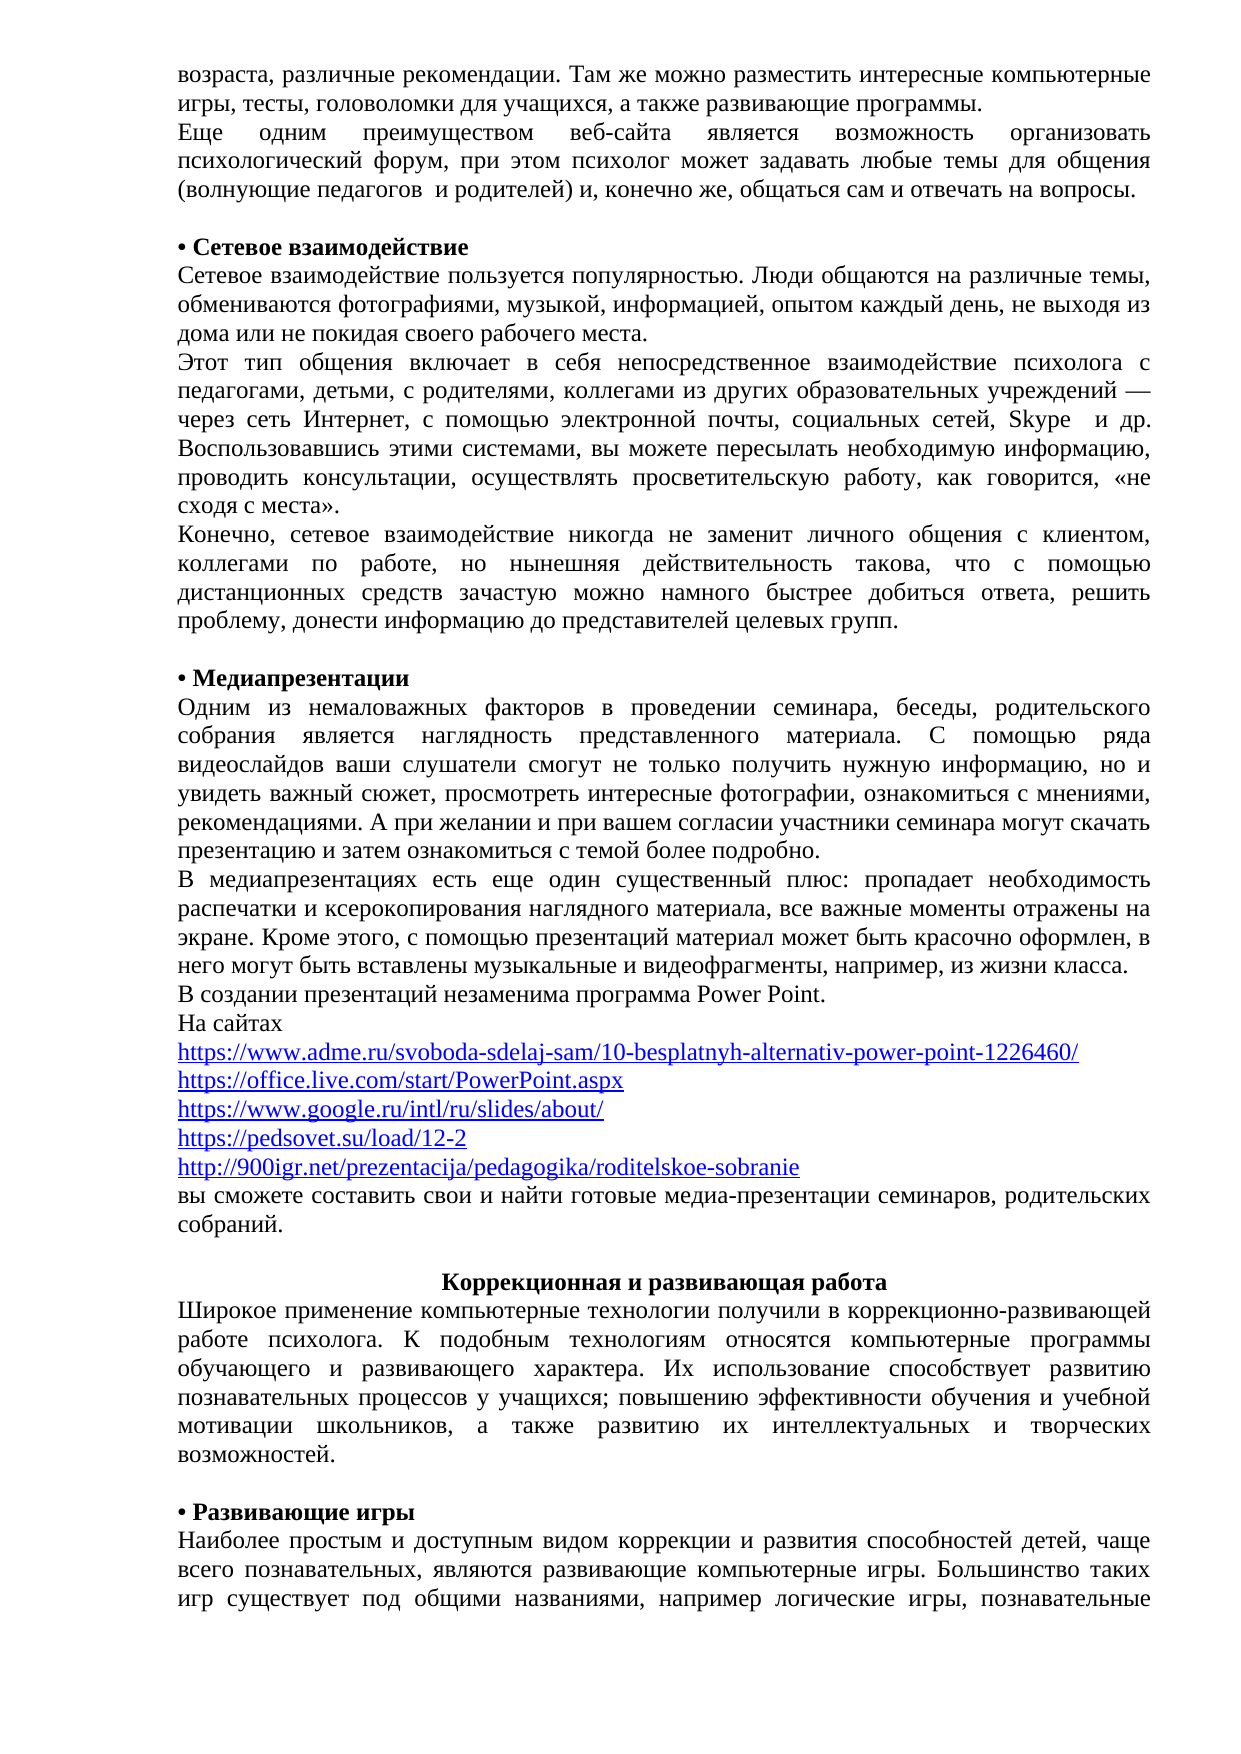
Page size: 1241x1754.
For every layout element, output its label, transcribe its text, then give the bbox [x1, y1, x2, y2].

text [177, 1525, 1152, 1612]
text На сайтах [177, 1008, 1152, 1037]
text • Сетевое взаимодействие [177, 232, 1152, 260]
text Сетевое взаимодействие пользуется популярностью. Люди общаются на различные темы, обмениваются фотографиями, музыкой, информацией, опытом каждый день, не выходя из дома или не покидая своего рабочего места. [177, 260, 1152, 347]
text Коррекционная и развивающая работа [177, 1267, 1152, 1295]
text https://www.adme.ru/svoboda-sdelaj-sam/10-besplatnyh-alternativ-power-point-1226460/ [177, 1037, 1152, 1065]
text В создании презентаций незаменима программа Power Point. [177, 979, 1152, 1008]
text В медиапрезентациях есть еще один существенный плюс: пропадает необходимость распечатки и ксерокопирования наглядного материала, все важные моменты отражены на экране. Кроме этого, с помощью презентаций материал может быть красочно оформлен, в него могут быть вставлены музыкальные и видеофрагменты, например, из жизни класса. [177, 864, 1152, 979]
text https://pedsovet.su/load/12-2 [177, 1123, 1152, 1152]
text Этот тип общения включает в себя непосредственное взаимодействие психолога с педагогами, детьми, с родителями, коллегами из других образовательных учреждений — через сеть Интернет, с помощью электронной почты, социальных сетей, Skype и др. Воспользовавшись этими системами, вы можете пересылать необходимую информацию, проводить консультации, осуществлять просветительскую работу, как говорится, «не сходя с места». [177, 347, 1152, 519]
text https://office.live.com/start/PowerPoint.aspx [177, 1065, 1152, 1094]
text вы сможете составить свои и найти готовые медиа-презентации семинаров, родительских собраний. [177, 1180, 1152, 1238]
text • Развивающие игры [177, 1497, 1152, 1525]
text Еще одним преимуществом веб-сайта является возможность организовать психологический форум, при этом психолог может задавать любые темы для общения (волнующие педагогов и родителей) и, конечно же, общаться сам и отвечать на вопросы. [177, 117, 1152, 203]
text http://900igr.net/prezentacija/pedagogika/roditelskoe-sobranie [177, 1152, 1152, 1180]
text Конечно, сетевое взаимодействие никогда не заменит личного общения с клиентом, коллегами по работе, но нынешняя действительность такова, что с помощью дистанционных средств зачастую можно намного быстрее добиться ответа, решить проблему, донести информацию до представителей целевых групп. [177, 519, 1152, 634]
text https://www.google.ru/intl/ru/slides/about/ [177, 1094, 1152, 1123]
text Одним из немаловажных факторов в проведении семинара, беседы, родительского собрания является наглядность представленного материала. С помощью ряда видеослайдов ваши слушатели смогут не только получить нужную информацию, но и увидеть важный сюжет, просмотреть интересные фотографии, ознакомиться с мнениями, рекомендациями. А при желании и при вашем согласии участники семинара могут скачать презентацию и затем ознакомиться с темой более подробно. [177, 692, 1152, 864]
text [177, 59, 1152, 117]
text Широкое применение компьютерные технологии получили в коррекционно-развивающей работе психолога. К подобным технологиям относятся компьютерные программы обучающего и развивающего характера. Их использование способствует развитию познавательных процессов у учащихся; повышению эффективности обучения и учебной мотивации школьников, а также развитию их интеллектуальных и творческих возможностей. [177, 1295, 1152, 1468]
text • Медиапрезентации [177, 663, 1152, 692]
